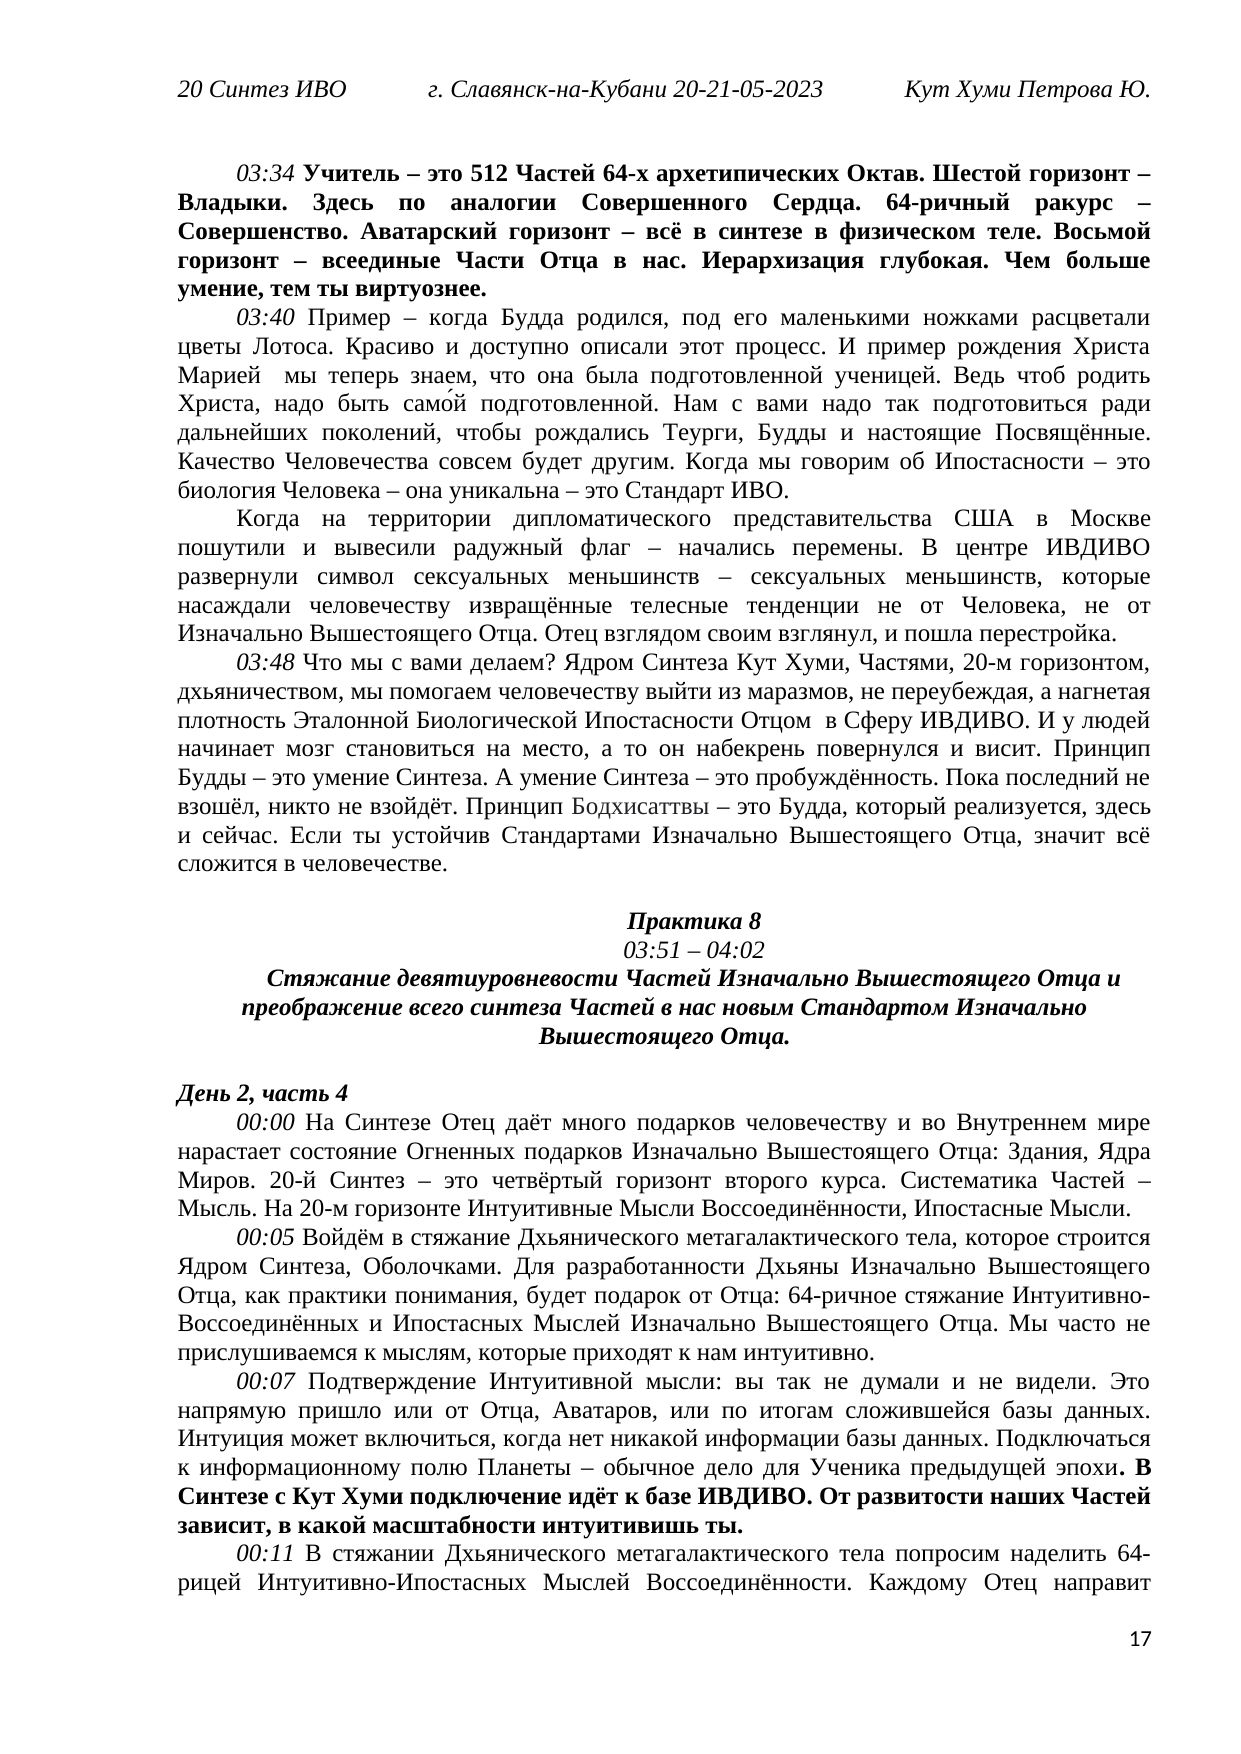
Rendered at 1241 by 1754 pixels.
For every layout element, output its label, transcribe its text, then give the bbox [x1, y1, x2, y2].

text 00:00 На Синтезе Отец даёт много подарков человечеству и во Внутреннем мире нарастает состояние Огненных подарков Изначально Вышестоящего Отца: Здания, Ядра Миров. 20-й Синтез – это четвёртый горизонт второго курса. Систематика Частей – Мысль. На 20-м горизонте Интуитивные Мысли Воссоединённости, Ипостасные Мысли. [177, 1107, 1152, 1222]
text 00:05 Войдём в стяжание Дхьянического метагалактического тела, которое строится Ядром Синтеза, Оболочками. Для разработанности Дхьяны Изначально Вышестоящего Отца, как практики понимания, будет подарок от Отца: 64-ричное стяжание Интуитивно-Воссоединённых и Ипостасных Мыслей Изначально Вышестоящего Отца. Мы часто не прислушиваемся к мыслям, которые приходят к нам интуитивно. [177, 1222, 1152, 1366]
text Практика 8 [177, 906, 1152, 935]
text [177, 1538, 1152, 1596]
text 00:07 Подтверждение Интуитивной мысли: вы так не думали и не видели. Это напрямую пришло или от Отца, Аватаров, или по итогам сложившейся базы данных. Интуиция может включиться, когда нет никакой информации базы данных. Подключаться к информационному полю Планеты – обычное дело для Ученика предыдущей эпохи. В Синтезе с Кут Хуми подключение идёт к базе ИВДИВО. От развитости наших Частей зависит, в какой масштабности интуитивишь ты. [177, 1366, 1152, 1538]
text 03:51 – 04:02 [177, 935, 1152, 963]
text 03:48 Что мы с вами делаем? Ядром Синтеза Кут Хуми, Частями, 20-м горизонтом, дхьяничеством, мы помогаем человечеству выйти из маразмов, не переубеждая, а нагнетая плотность Эталонной Биологической Ипостасности Отцом в Сферу ИВДИВО. И у людей начинает мозг становиться на место, а то он набекрень повернулся и висит. Принцип Будды – это умение Синтеза. А умение Синтеза – это пробуждённость. Пока последний не взошёл, никто не взойдёт. Принцип Бодхисаттвы – это Будда, который реализуется, здесь и сейчас. Если ты устойчив Стандартами Изначально Вышестоящего Отца, значит всё сложится в человечестве. [177, 647, 1152, 877]
text 03:34 Учитель – это 512 Частей 64-х архетипических Октав. Шестой горизонт – Владыки. Здесь по аналогии Совершенного Сердца. 64-ричный ракурс – Совершенство. Аватарский горизонт – всё в синтезе в физическом теле. Восьмой горизонт – всеединые Части Отца в нас. Иерархизация глубокая. Чем больше умение, тем ты виртуознее. [177, 158, 1152, 302]
text 03:40 Пример – когда Будда родился, под его маленькими ножками расцветали цветы Лотоса. Красиво и доступно описали этот процесс. И пример рождения Христа Марией мы теперь знаем, что она была подготовленной ученицей. Ведь чтоб родить Христа, надо быть само́й подготовленной. Нам с вами надо так подготовиться ради дальнейших поколений, чтобы рождались Теурги, Будды и настоящие Посвящённые. Качество Человечества совсем будет другим. Когда мы говорим об Ипостасности – это биология Человека – она уникальна – это Стандарт ИВО. [177, 302, 1152, 503]
text Стяжание девятиуровневости Частей Изначально Вышестоящего Отца и преображение всего синтеза Частей в нас новым Стандартом Изначально Вышестоящего Отца. [177, 963, 1152, 1050]
text Когда на территории дипломатического представительства США в Москве пошутили и вывесили радужный флаг – начались перемены. В центре ИВДИВО развернули символ сексуальных меньшинств – сексуальных меньшинств, которые насаждали человечеству извращённые телесные тенденции не от Человека, не от Изначально Вышестоящего Отца. Отец взглядом своим взглянул, и пошла перестройка. [177, 503, 1152, 647]
text День 2, часть 4 [177, 1078, 1152, 1107]
